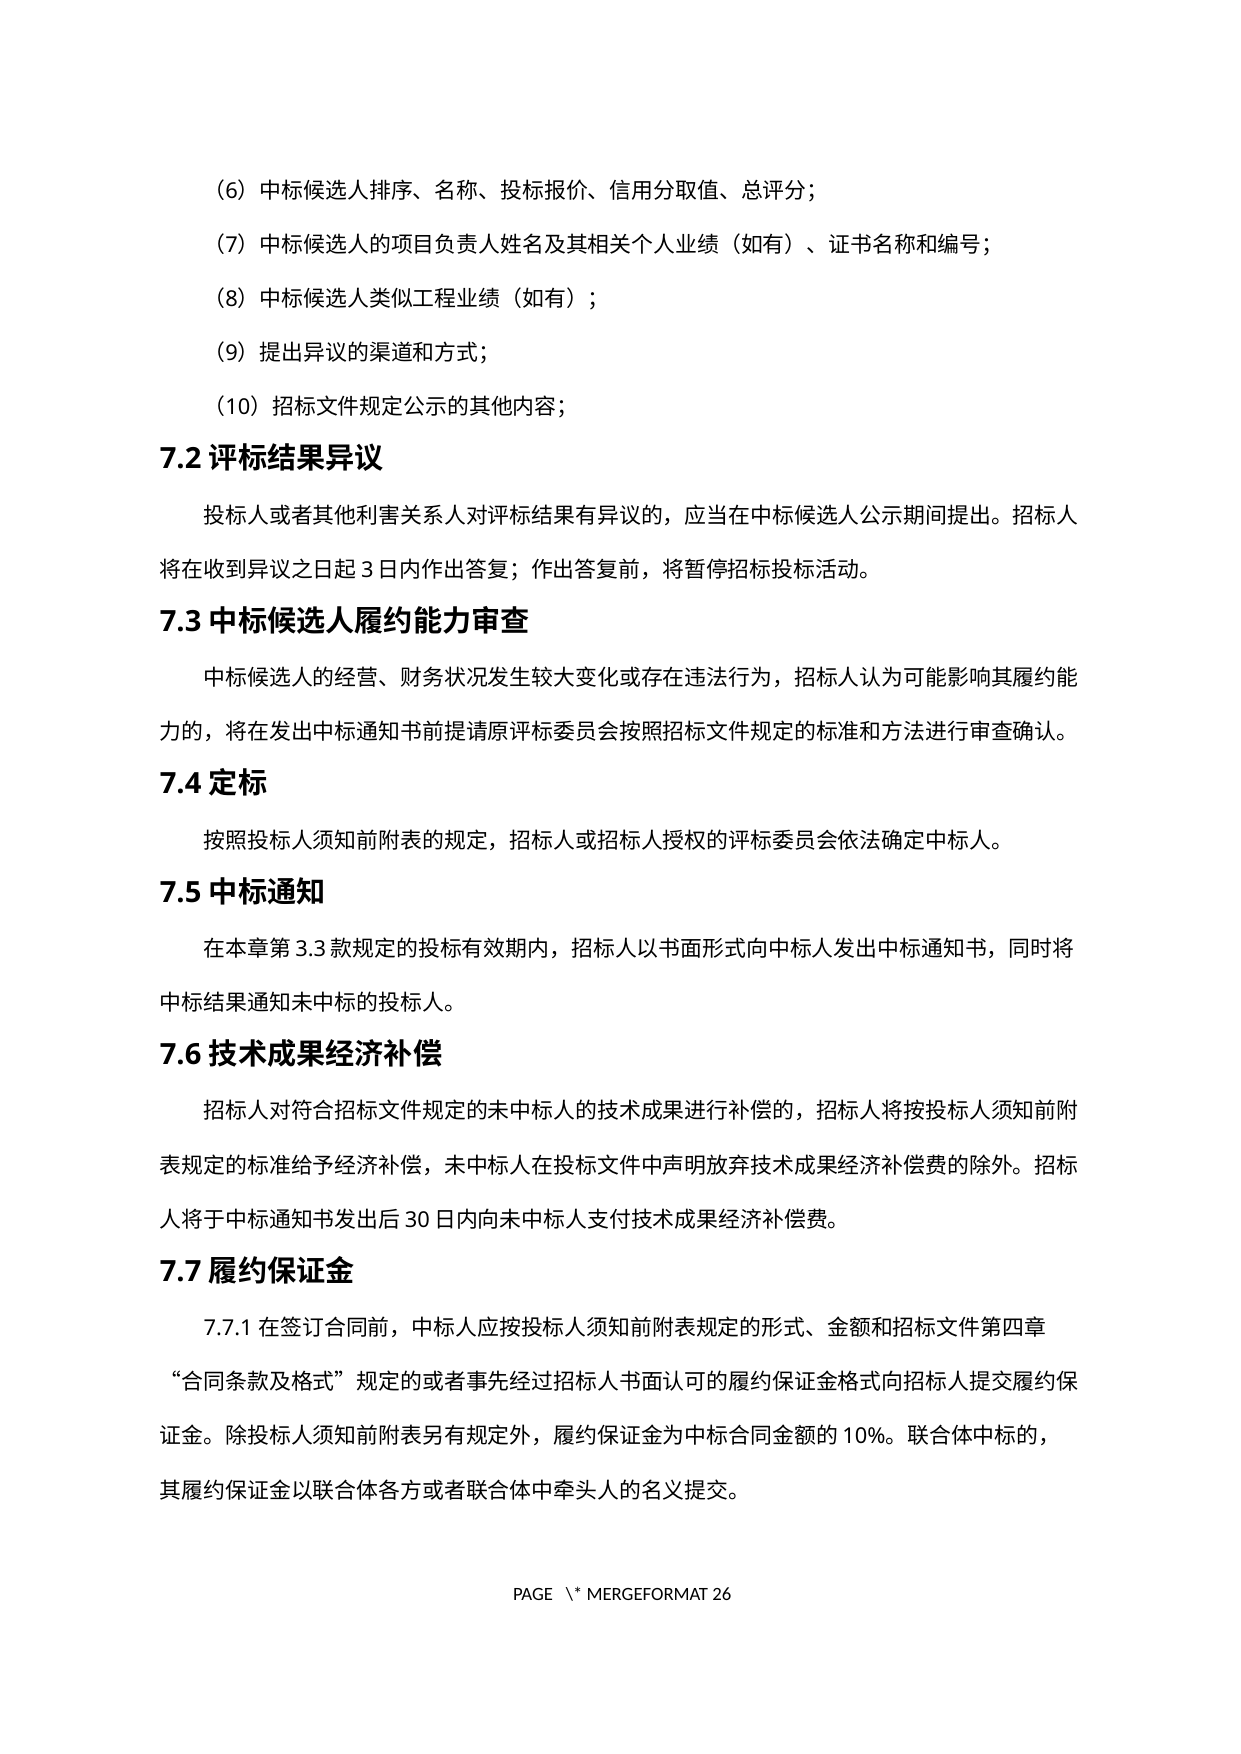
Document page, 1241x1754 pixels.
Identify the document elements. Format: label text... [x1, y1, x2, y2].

text 按照投标人须知前附表的规定，招标人或招标人授权的评标委员会依法确定中标人。 [159, 805, 1081, 859]
text （10）招标文件规定公示的其他内容； [159, 371, 1081, 426]
text 招标人对符合招标文件规定的未中标人的技术成果进行补偿的，招标人将按投标人须知前附表规定的标准给予经济补偿，未中标人在投标文件中声明放弃技术成果经济补偿费的除外。招标人将于中标通知书发出后30日内向未中标人支付技术成果经济补偿费。 [159, 1076, 1081, 1238]
subtitle 7.3 中标候选人履约能力审查 [159, 588, 1081, 642]
text 7.7.1 在签订合同前，中标人应按投标人须知前附表规定的形式、金额和招标文件第四章“合同条款及格式”规定的或者事先经过招标人书面认可的履约保证金格式向招标人提交履约保证金。除投标人须知前附表另有规定外，履约保证金为中标合同金额的10%。联合体中标的，其履约保证金以联合体各方或者联合体中牵头人的名义提交。 [159, 1292, 1081, 1509]
text 力的，将在发出中标通知书前提请原评标委员会按照招标文件规定的标准和方法进行审查确认。 [159, 696, 1081, 751]
subtitle 7.2 评标结果异议 [159, 426, 1081, 480]
subtitle 7.6 技术成果经济补偿 [159, 1021, 1081, 1076]
text 在本章第3.3款规定的投标有效期内，招标人以书面形式向中标人发出中标通知书，同时将中标结果通知未中标的投标人。 [159, 913, 1081, 1021]
text （6）中标候选人排序、名称、投标报价、信用分取值、总评分； [159, 155, 1081, 209]
text 投标人或者其他利害关系人对评标结果有异议的，应当在中标候选人公示期间提出。招标人将在收到异议之日起3日内作出答复；作出答复前，将暂停招标投标活动。 [159, 480, 1081, 588]
subtitle 7.7 履约保证金 [159, 1238, 1081, 1292]
text （8）中标候选人类似工程业绩（如有）； [159, 263, 1081, 317]
subtitle 7.5 中标通知 [159, 859, 1081, 913]
text （9）提出异议的渠道和方式； [159, 317, 1081, 371]
text 中标候选人的经营、财务状况发生较大变化或存在违法行为，招标人认为可能影响其履约能 [159, 642, 1081, 696]
subtitle 7.4 定标 [159, 751, 1081, 805]
text （7）中标候选人的项目负责人姓名及其相关个人业绩（如有）、证书名称和编号； [159, 209, 1081, 263]
